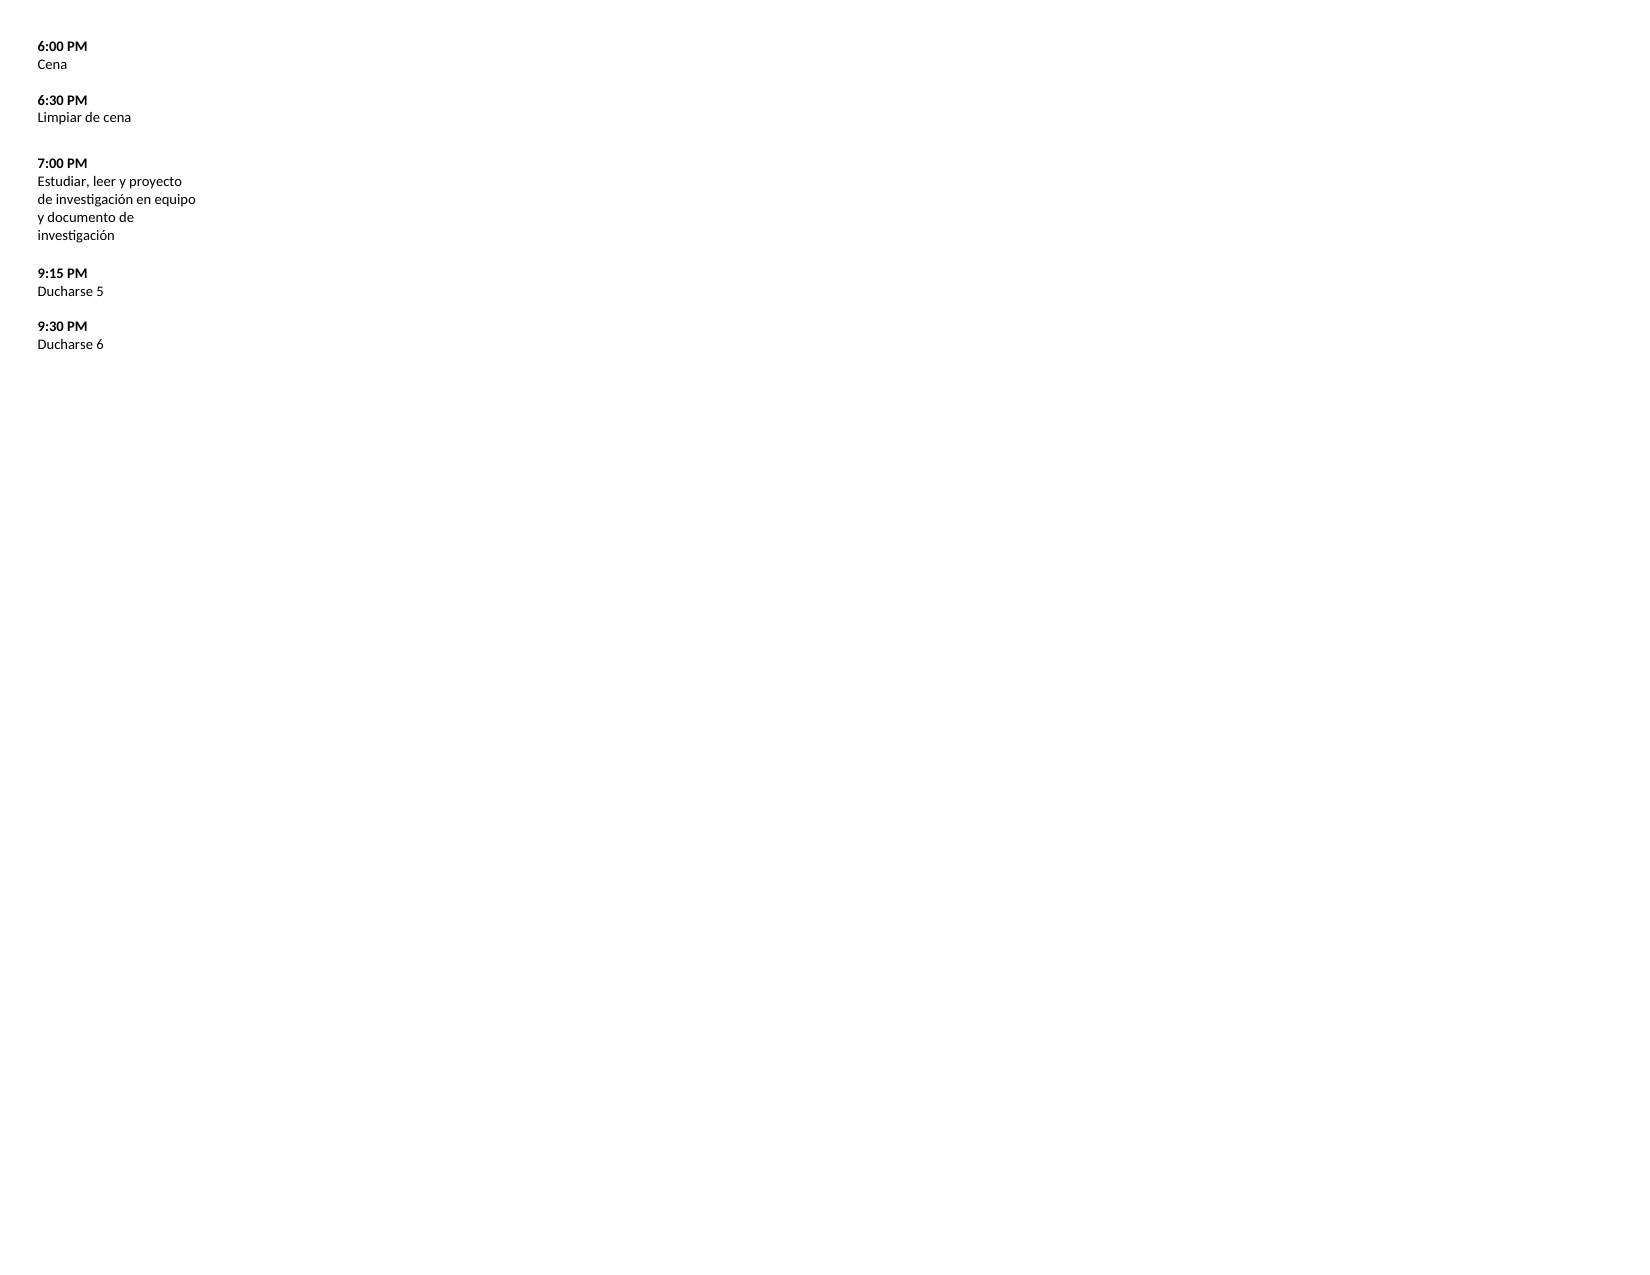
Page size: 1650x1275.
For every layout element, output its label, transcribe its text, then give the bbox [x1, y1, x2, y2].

text Ducharse 5 [37, 282, 198, 299]
text Limpiar de cena [37, 109, 198, 127]
text Estudiar, leer y proyecto de investigación en equipo y documento de investigación [37, 172, 198, 244]
text 7:00 PM [37, 154, 198, 172]
text 9:30 PM [37, 317, 198, 335]
text Ducharse 6 [37, 335, 198, 353]
text 6:30 PM [37, 91, 198, 109]
text Cena [37, 55, 198, 73]
text 6:00 PM [37, 37, 198, 55]
text 9:15 PM [37, 264, 198, 282]
